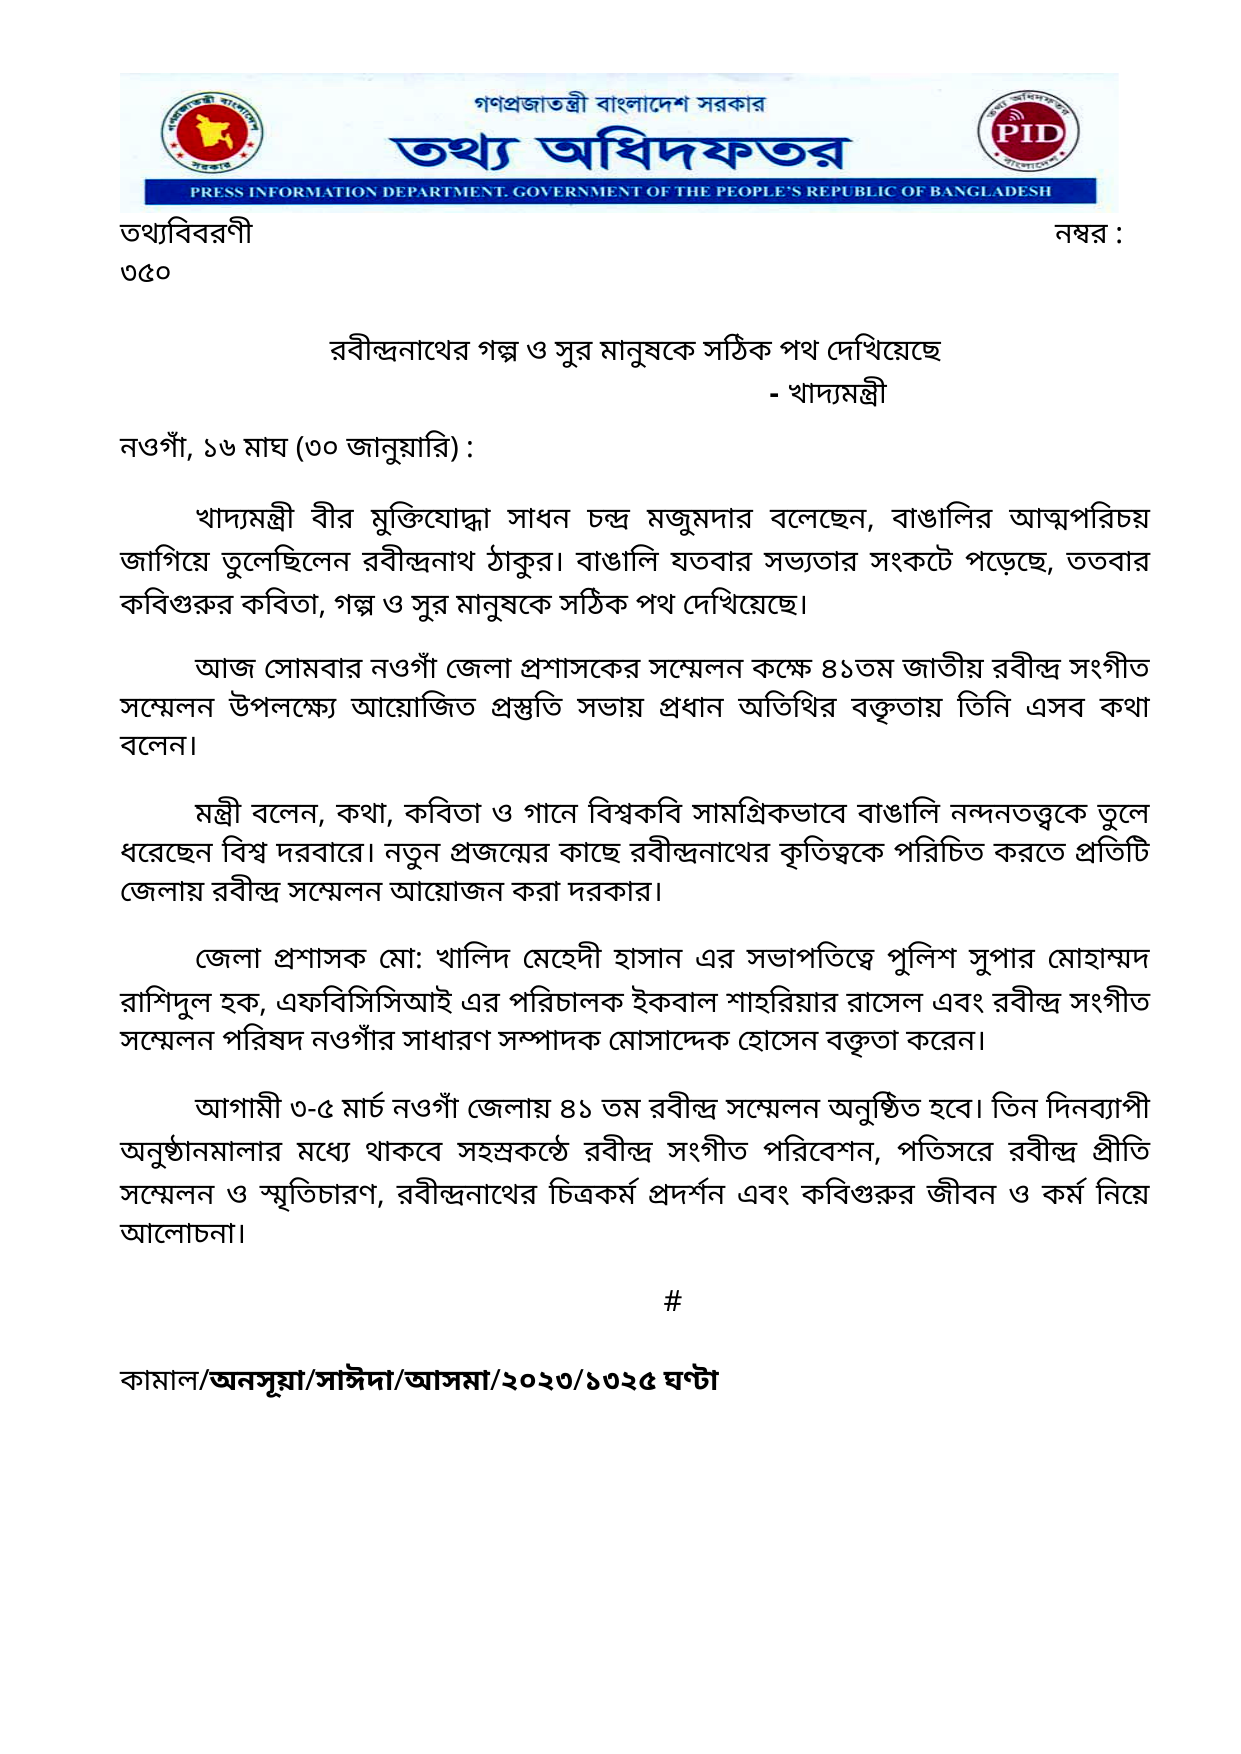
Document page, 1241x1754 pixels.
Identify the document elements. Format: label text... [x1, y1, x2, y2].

text - খাদ্যমন্ত্রী [120, 372, 1150, 415]
text রবীন্দ্রনাথের গল্প ও সুর মানুষকে সঠিক পথ দেখিয়েছে [120, 334, 1150, 372]
text জেলা প্রশাসক মো: খালিদ মেহেদী হাসান এর সভাপতিত্বে পুলিশ সুপার মোহাম্মদ রাশিদুল হক, এফবিসিসিআই এর পরিচালক ইকবাল শাহরিয়ার রাসেল এবং রবীন্দ্র সংগীত সম্মেলন পরিষদ নওগাঁর সাধারণ সম্পাদক মোসাদ্দেক হোসেন বক্তৃতা করেন। [120, 938, 1150, 1062]
text খাদ্যমন্ত্রী বীর মুক্তিযোদ্ধা সাধন চন্দ্র মজুমদার বলেছেন, বাঙালির আত্মপরিচয় জাগিয়ে তুলেছিলেন রবীন্দ্রনাথ ঠাকুর। বাঙালি যতবার সভ্যতার সংকটে পড়েছে, ততবার কবিগুরুর কবিতা, গল্প ও সুর মানুষকে সঠিক পথ দেখিয়েছে। [120, 497, 1150, 627]
text নওগাঁ, ১৬ মাঘ (৩০ জানুয়ারি) : [120, 427, 1150, 470]
text আজ সোমবার নওগাঁ জেলা প্রশাসকের সম্মেলন কক্ষে ৪১তম জাতীয় রবীন্দ্র সংগীত সম্মেলন উপলক্ষ্যে আয়োজিত প্রস্তুতি সভায় প্রধান অতিথির বক্তৃতায় তিনি এসব কথা বলেন। [120, 652, 1150, 767]
text মন্ত্রী বলেন, কথা, কবিতা ও গানে বিশ্বকবি সামগ্রিকভাবে বাঙালি নন্দনতত্ত্বকে তুলে ধরেছেন বিশ্ব দরবারে। নতুন প্রজন্মের কাছে রবীন্দ্রনাথের কৃতিত্বকে পরিচিত করতে প্রতিটি জেলায় রবীন্দ্র সম্মেলন আয়োজন করা দরকার। [120, 792, 1150, 913]
text তথ্যবিবরণী নম্বর : ৩৫০ [120, 212, 1150, 294]
text আগামী ৩-৫ মার্চ নওগাঁ জেলায় ৪১ তম রবীন্দ্র সম্মেলন অনুষ্ঠিত হবে। তিন দিনব্যাপী অনুষ্ঠানমালার মধ্যে থাকবে সহস্রকন্ঠে রবীন্দ্র সংগীত পরিবেশন, পতিসরে রবীন্দ্র প্রীতি সম্মেলন ও স্মৃতিচারণ, রবীন্দ্রনাথের চিত্রকর্ম প্রদর্শন এবং কবিগুরুর জীবন ও কর্ম নিয়ে আলোচনা। [120, 1087, 1150, 1255]
text # [120, 1280, 1150, 1320]
text কামাল/অনসূয়া/সাঈদা/আসমা/২০২৩/১৩২৫ ঘণ্টা [120, 1359, 1150, 1403]
